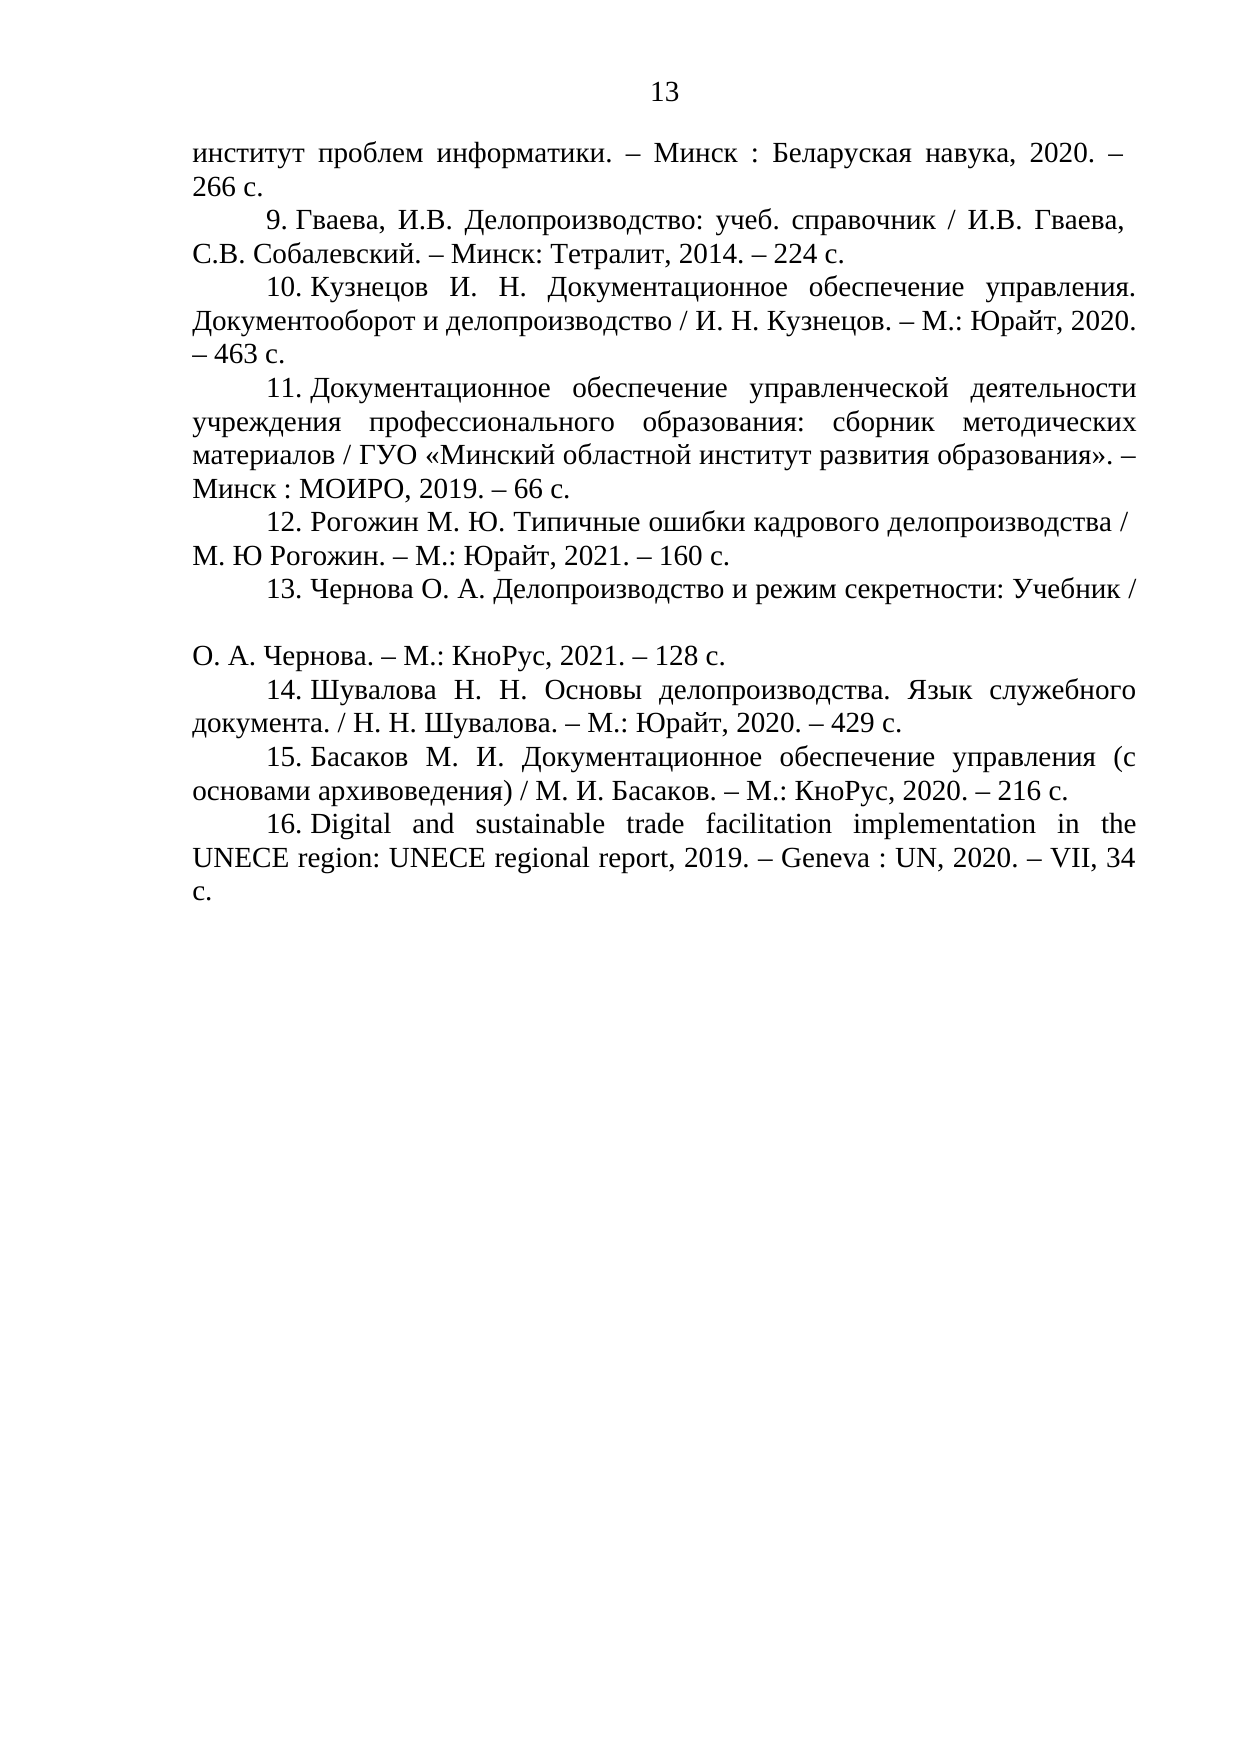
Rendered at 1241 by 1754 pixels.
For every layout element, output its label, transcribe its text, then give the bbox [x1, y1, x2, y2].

list Басаков М. И. Документационное обеспечение управления (с основами архивоведения) / М. И. Басаков. – М.: КноРус, 2020. – 216 с. [192, 739, 1137, 806]
list Кузнецов И. Н. Документационное обеспечение управления. Документооборот и делопроизводство / И. Н. Кузнецов. – М.: Юрайт, 2020. – 463 с. [192, 269, 1137, 370]
list Шувалова Н. Н. Основы делопроизводства. Язык служебного документа. / Н. Н. Шувалова. – М.: Юрайт, 2020. – 429 с. [192, 672, 1137, 739]
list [192, 135, 1137, 202]
list Документационное обеспечение управленческой деятельности учреждения профессионального образования: сборник методических материалов / ГУО «Минский областной институт развития образования». – Минск : МОИРО, 2019. – 66 с. [192, 370, 1137, 504]
list Гваева, И.В. Делопроизводство: учеб. справочник / И.В. Гваева, С.В. Собалевский. – Минск: Тетралит, 2014. – 224 с. [192, 202, 1137, 269]
list Рогожин М. Ю. Типичные ошибки кадрового делопроизводства / М. Ю Рогожин. – М.: Юрайт, 2021. – 160 с. [192, 504, 1137, 571]
list Digital and sustainable trade facilitation implementation in the UNECE region: UNECE regional report, 2019. – Geneva : UN, 2020. – VII, 34 с. [192, 806, 1137, 907]
list Чернова О. А. Делопроизводство и режим секретности: Учебник / О. А. Чернова. – М.: КноРус, 2021. – 128 с. [192, 571, 1137, 672]
